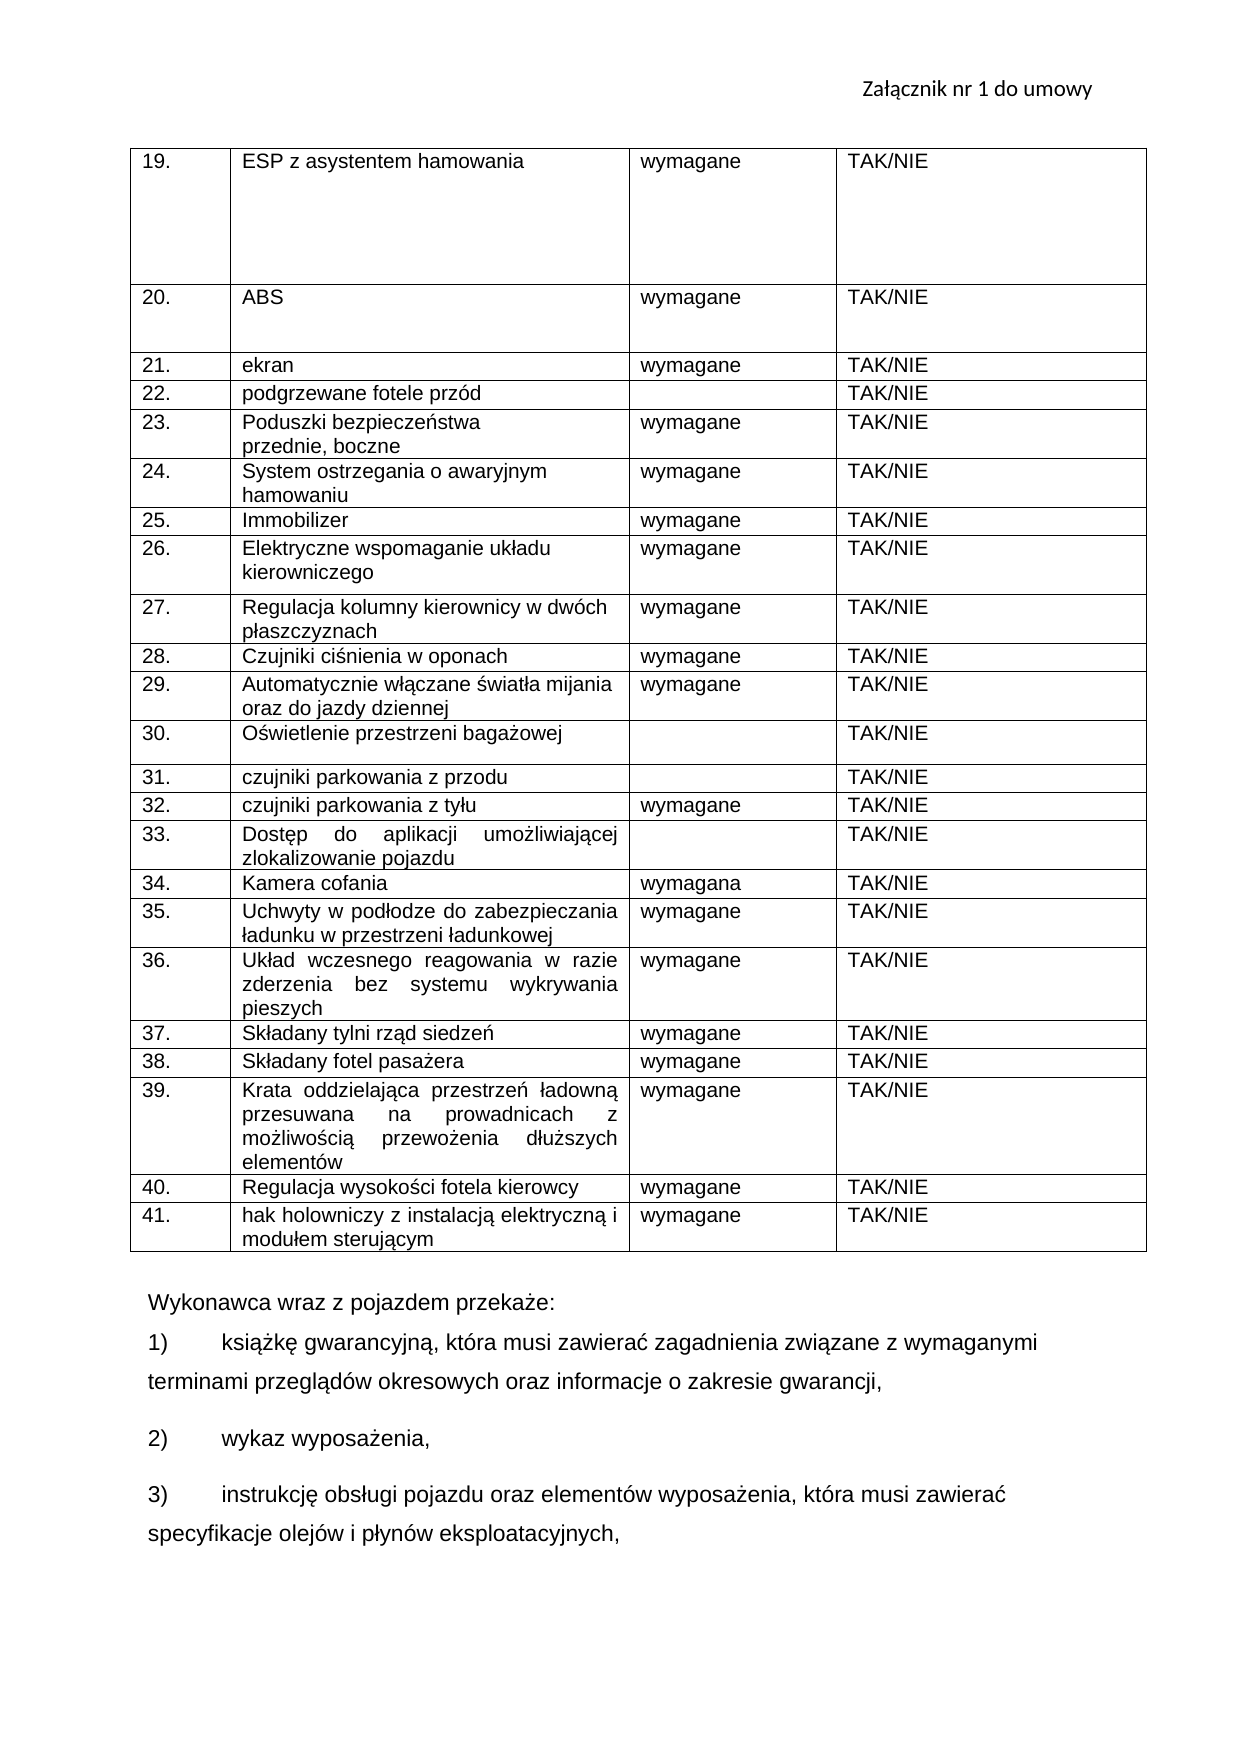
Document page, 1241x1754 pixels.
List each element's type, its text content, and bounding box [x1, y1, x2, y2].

table_cell 22. [131, 381, 230, 409]
table_cell wymagane [630, 595, 836, 642]
table_cell czujniki parkowania z przodu [231, 765, 629, 792]
table_cell ekran [231, 353, 629, 380]
table_cell Czujniki ciśnienia w oponach [231, 644, 629, 671]
table_cell 24. [131, 459, 230, 507]
table_cell TAK/NIE [837, 870, 1146, 898]
table_cell TAK/NIE [837, 536, 1146, 593]
table_cell ABS [231, 285, 629, 352]
table_cell wymagane [630, 149, 836, 284]
table_cell 31. [131, 765, 230, 792]
table_cell wymagane [630, 793, 836, 820]
table_cell System ostrzegania o awaryjnym hamowaniu [231, 459, 629, 507]
table_cell wymagane [630, 536, 836, 593]
table_cell wymagane [630, 353, 836, 380]
table_cell [630, 381, 836, 409]
table_cell TAK/NIE [837, 149, 1146, 284]
table_cell 34. [131, 870, 230, 898]
table_cell wymagane [630, 948, 836, 1020]
table_cell TAK/NIE [837, 1021, 1146, 1048]
table_cell TAK/NIE [837, 948, 1146, 1020]
table_cell wymagane [630, 508, 836, 535]
table_cell Elektryczne wspomaganie układu kierowniczego [231, 536, 629, 593]
table_cell Układ wczesnego reagowania w razie zderzenia bez systemu wykrywania pieszych [231, 948, 629, 1020]
table_cell TAK/NIE [837, 285, 1146, 352]
table_cell 33. [131, 821, 230, 869]
table_cell podgrzewane fotele przód [231, 381, 629, 409]
table_cell 19. [131, 149, 230, 284]
table_cell 27. [131, 595, 230, 642]
table_cell wymagane [630, 459, 836, 507]
table_cell 25. [131, 508, 230, 535]
table_cell wymagane [630, 1078, 836, 1173]
table_cell wymagana [630, 870, 836, 898]
table_cell 23. [131, 410, 230, 458]
table_cell TAK/NIE [837, 1078, 1146, 1173]
text 1) książkę gwarancyjną, która musi zawierać zagadnienia związane z wymaganymi terminami przeglądów okresowych oraz informacje o zakresie gwarancji, [148, 1329, 1093, 1395]
table_cell 21. [131, 353, 230, 380]
table_cell [630, 821, 836, 869]
table_cell 20. [131, 285, 230, 352]
table_cell TAK/NIE [837, 721, 1146, 763]
table_cell TAK/NIE [837, 765, 1146, 792]
text Wykonawca wraz z pojazdem przekaże: [148, 1289, 1093, 1316]
table_cell TAK/NIE [837, 508, 1146, 535]
text 2) wykaz wyposażenia, [148, 1424, 1093, 1451]
table_cell Składany fotel pasażera [231, 1049, 629, 1077]
table_cell wymagane [630, 1203, 836, 1251]
table_cell 37. [131, 1021, 230, 1048]
table_cell TAK/NIE [837, 821, 1146, 869]
table_cell TAK/NIE [837, 410, 1146, 458]
table_cell Dostęp do aplikacji umożliwiającej zlokalizowanie pojazdu [231, 821, 629, 869]
table_cell TAK/NIE [837, 672, 1146, 720]
table_cell czujniki parkowania z tyłu [231, 793, 629, 820]
table_cell TAK/NIE [837, 595, 1146, 642]
table_cell wymagane [630, 285, 836, 352]
table_cell Immobilizer [231, 508, 629, 535]
table_cell TAK/NIE [837, 381, 1146, 409]
table_cell Automatycznie włączane światła mijania oraz do jazdy dziennej [231, 672, 629, 720]
table_cell wymagane [630, 410, 836, 458]
table_cell TAK/NIE [837, 793, 1146, 820]
table_cell 40. [131, 1175, 230, 1202]
table_cell 26. [131, 536, 230, 593]
table_cell wymagane [630, 1175, 836, 1202]
table_cell TAK/NIE [837, 1049, 1146, 1077]
table_cell TAK/NIE [837, 644, 1146, 671]
table_cell TAK/NIE [837, 1175, 1146, 1202]
table_cell Regulacja kolumny kierownicy w dwóch płaszczyznach [231, 595, 629, 642]
table_cell Uchwyty w podłodze do zabezpieczania ładunku w przestrzeni ładunkowej [231, 899, 629, 947]
table_cell wymagane [630, 644, 836, 671]
table_cell [630, 765, 836, 792]
table_cell TAK/NIE [837, 353, 1146, 380]
table_cell hak holowniczy z instalacją elektryczną i modułem sterującym [231, 1203, 629, 1251]
table_cell wymagane [630, 899, 836, 947]
table_cell wymagane [630, 1049, 836, 1077]
table_cell Oświetlenie przestrzeni bagażowej [231, 721, 629, 763]
table_cell [630, 721, 836, 763]
table_cell TAK/NIE [837, 459, 1146, 507]
table_cell 28. [131, 644, 230, 671]
table_cell wymagane [630, 672, 836, 720]
table_cell TAK/NIE [837, 1203, 1146, 1251]
table_cell 30. [131, 721, 230, 763]
text 3) instrukcję obsługi pojazdu oraz elementów wyposażenia, która musi zawierać specyfikacje olejów i płynów eksploatacyjnych, [148, 1481, 1093, 1546]
table_cell Kamera cofania [231, 870, 629, 898]
table_cell 39. [131, 1078, 230, 1173]
table_cell 36. [131, 948, 230, 1020]
table_cell Regulacja wysokości fotela kierowcy [231, 1175, 629, 1202]
table_cell Składany tylni rząd siedzeń [231, 1021, 629, 1048]
table_cell 38. [131, 1049, 230, 1077]
table_cell wymagane [630, 1021, 836, 1048]
table_cell TAK/NIE [837, 899, 1146, 947]
table_cell 41. [131, 1203, 230, 1251]
table_cell 29. [131, 672, 230, 720]
table_cell ESP z asystentem hamowania [231, 149, 629, 284]
table_cell Poduszki bezpieczeństwa przednie, boczne [231, 410, 629, 458]
table_cell Krata oddzielająca przestrzeń ładowną przesuwana na prowadnicach z możliwością przewożenia dłuższych elementów [231, 1078, 629, 1173]
table_cell 32. [131, 793, 230, 820]
table_cell 35. [131, 899, 230, 947]
